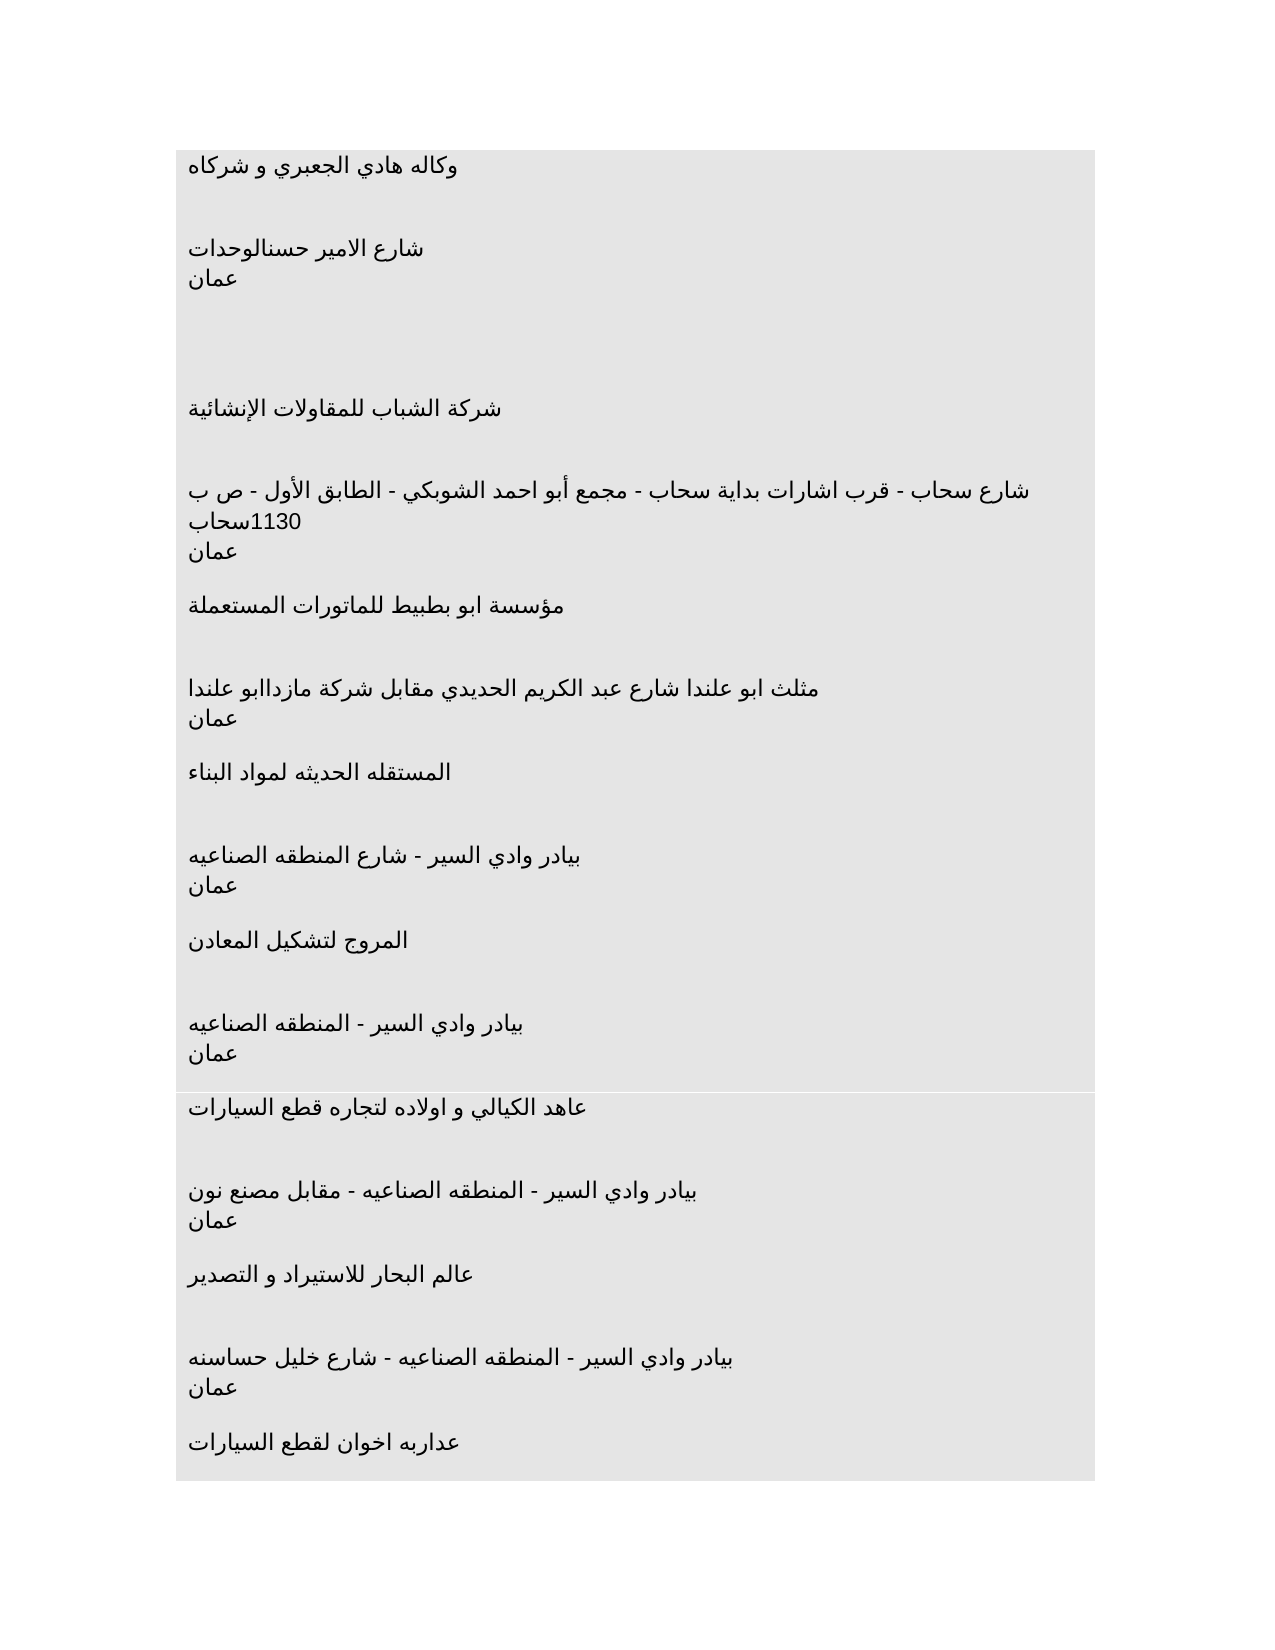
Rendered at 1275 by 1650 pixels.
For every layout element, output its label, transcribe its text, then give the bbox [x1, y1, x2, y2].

table_cell عاهد الكيالي و اولاده لتجاره قطع السيارات بيادر وادي السير - المنطقه الصناعيه - مقابل مصنع نون عمان [176, 1093, 1095, 1260]
table_cell المستقله الحديثه لمواد البناء بيادر وادي السير - شارع المنطقه الصناعيه عمان [176, 758, 1095, 925]
table_cell المروج لتشكيل المعادن بيادر وادي السير - المنطقه الصناعيه عمان [176, 925, 1095, 1092]
table_cell شركة الشباب للمقاولات الإنشائية شارع سحاب - قرب اشارات بداية سحاب - مجمع أبو احمد الشوبكي - الطابق الأول - ص ب 1130سحاب عمان [176, 317, 1095, 591]
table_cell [176, 1427, 1095, 1481]
table_cell وكاله هادي الجعبري و شركاه شارع الامير حسنالوحدات عمان [176, 150, 1095, 317]
table_cell عالم البحار للاستيراد و التصدير بيادر وادي السير - المنطقه الصناعيه - شارع خليل حساسنه عمان [176, 1260, 1095, 1427]
table_cell مؤسسة ابو بطبيط للماتورات المستعملة مثلث ابو علندا شارع عبد الكريم الحديدي مقابل شركة مازداابو علندا عمان [176, 591, 1095, 758]
